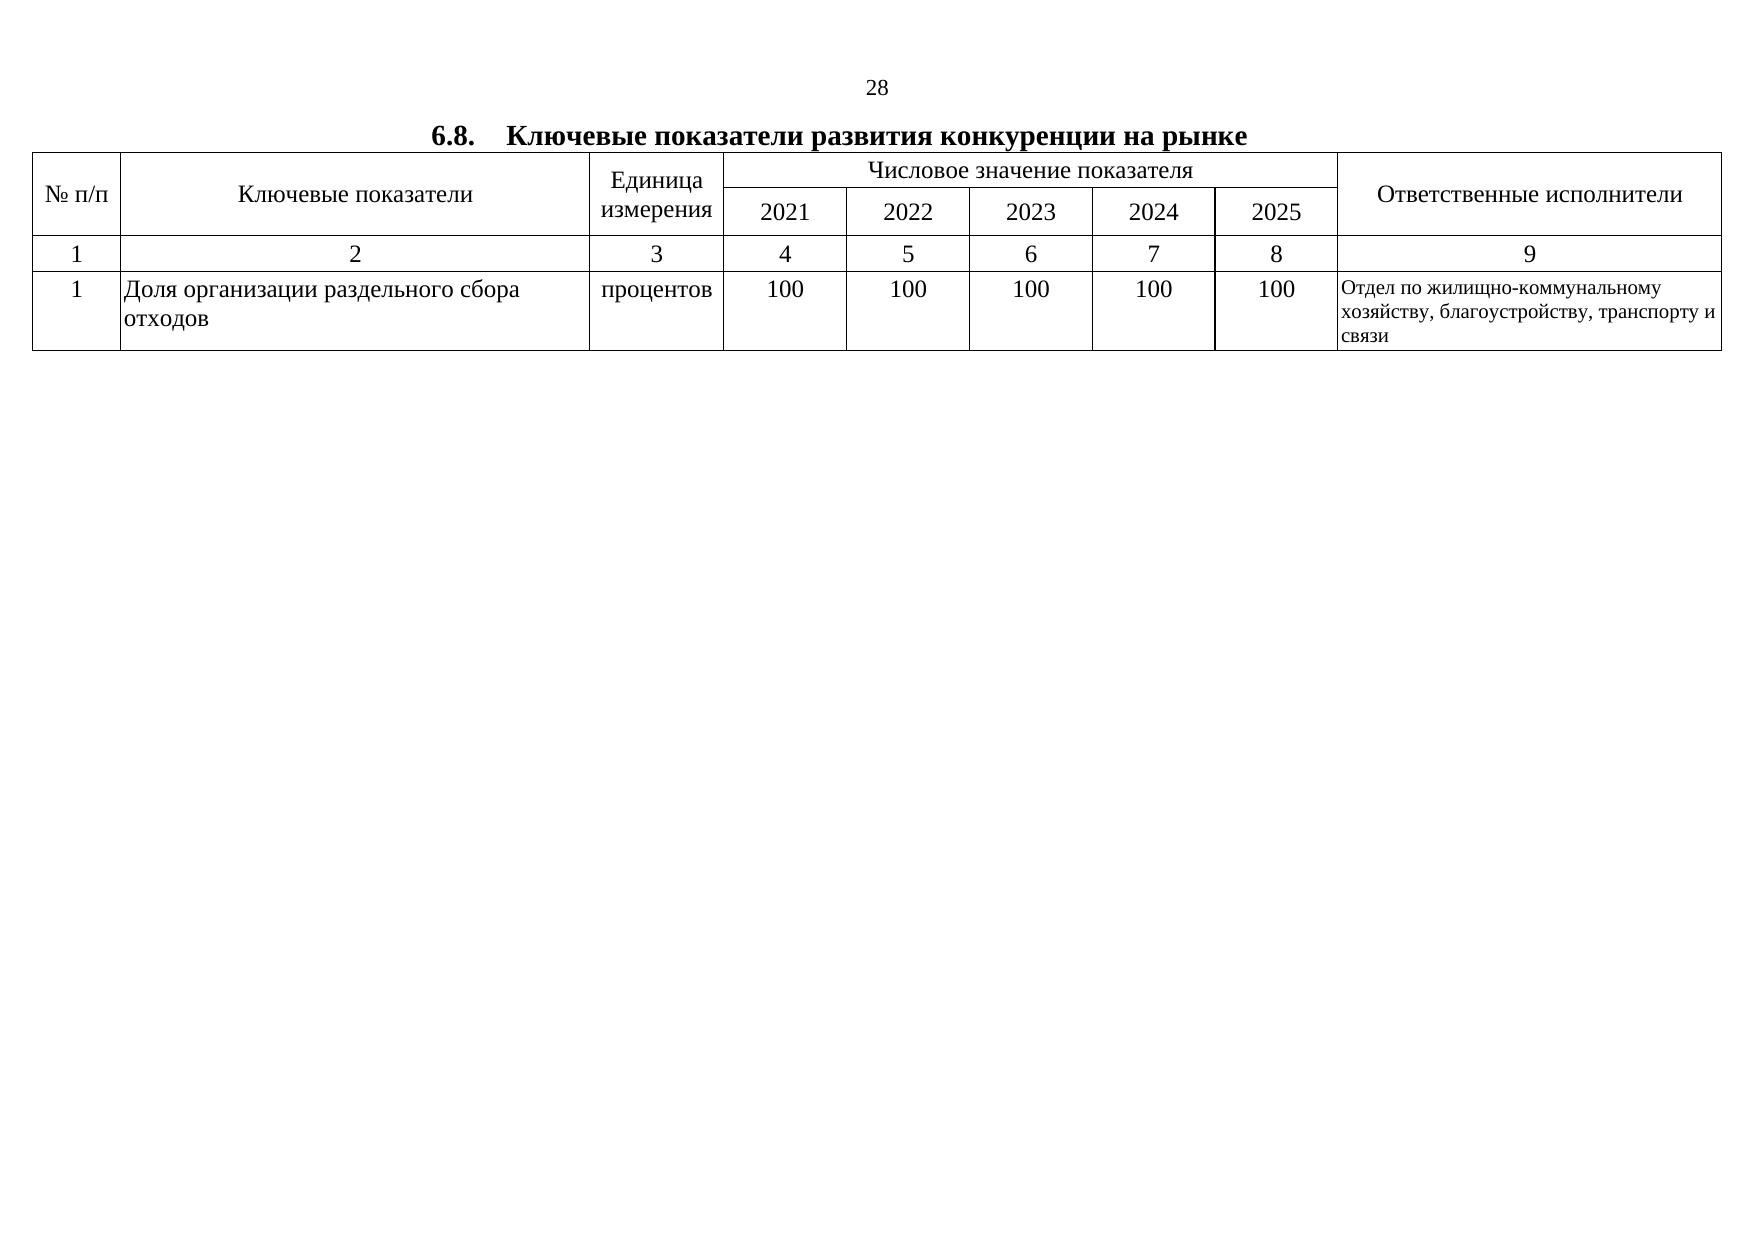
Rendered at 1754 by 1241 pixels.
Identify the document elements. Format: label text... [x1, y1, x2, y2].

table_cell 2022 [847, 188, 969, 235]
table_cell процентов [590, 272, 723, 350]
table_cell 6 [970, 236, 1092, 271]
table_header № п/п [33, 153, 120, 235]
table_cell 4 [724, 236, 846, 271]
table_cell 2 [121, 236, 589, 271]
table_header Числовое значение показателя [724, 153, 1337, 187]
table_cell 3 [590, 236, 723, 271]
table_cell 1 [33, 272, 120, 350]
table_cell 2023 [970, 188, 1092, 235]
table_cell 5 [847, 236, 969, 271]
table_cell Доля организации раздельного сбора отходов [121, 272, 589, 350]
table_cell 100 [1093, 272, 1214, 350]
table_cell 8 [1216, 236, 1337, 271]
table_cell 2025 [1216, 188, 1337, 235]
table_cell 7 [1093, 236, 1214, 271]
table_cell 100 [970, 272, 1092, 350]
table_cell 2021 [724, 188, 846, 235]
table_cell 100 [847, 272, 969, 350]
table_header Ключевые показатели [121, 153, 589, 235]
table_cell 100 [724, 272, 846, 350]
table_cell Отдел по жилищно-коммунальному хозяйству, благоустройству, транспорту и связи [1338, 272, 1721, 350]
list Ключевые показатели развития конкуренции на рынке [43, 118, 1636, 152]
table_cell 100 [1216, 272, 1337, 350]
table_cell 9 [1338, 236, 1721, 271]
table_header Единица измерения [590, 153, 723, 235]
table_cell 1 [33, 236, 120, 271]
table_header Ответственные исполнители [1338, 153, 1721, 235]
table_cell 2024 [1093, 188, 1214, 235]
